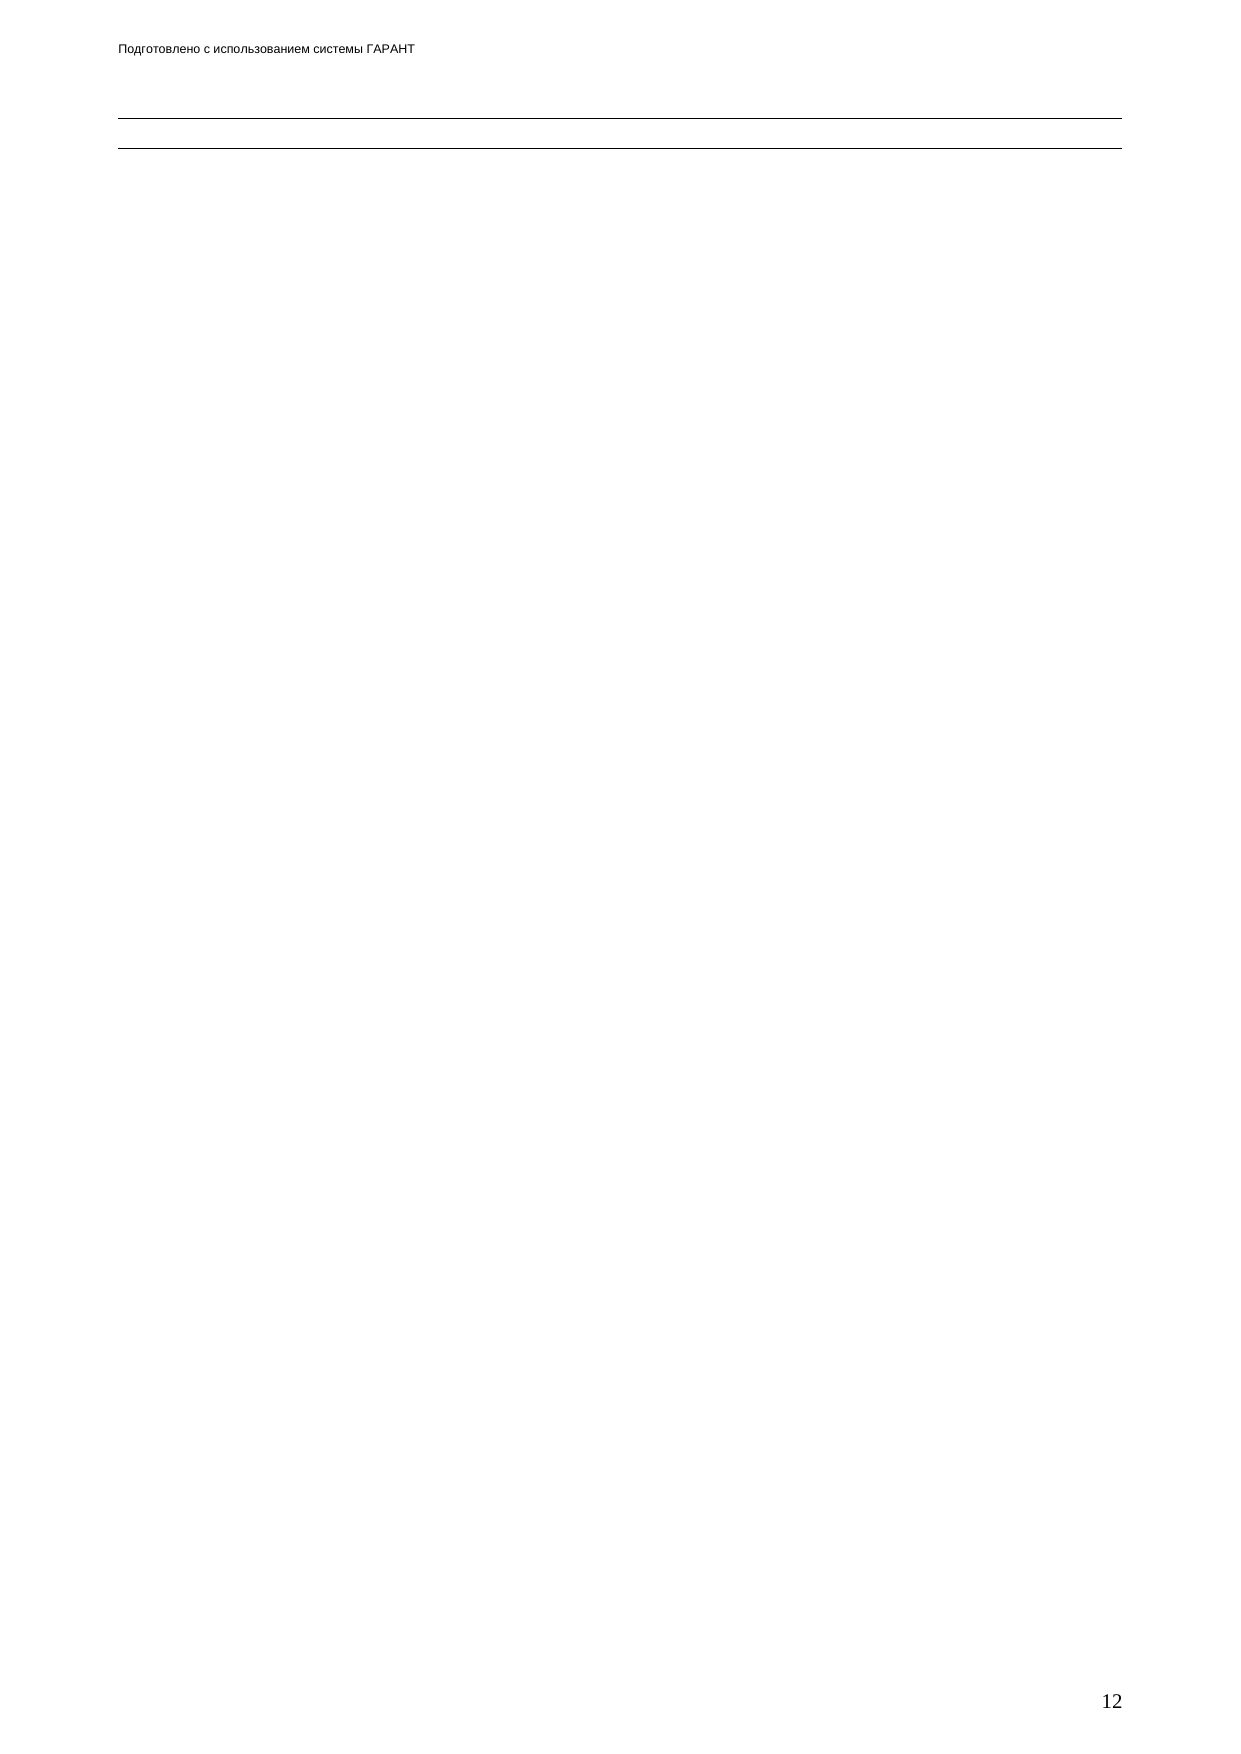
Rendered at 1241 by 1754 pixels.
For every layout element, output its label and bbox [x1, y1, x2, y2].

table_cell [118, 119, 1122, 148]
